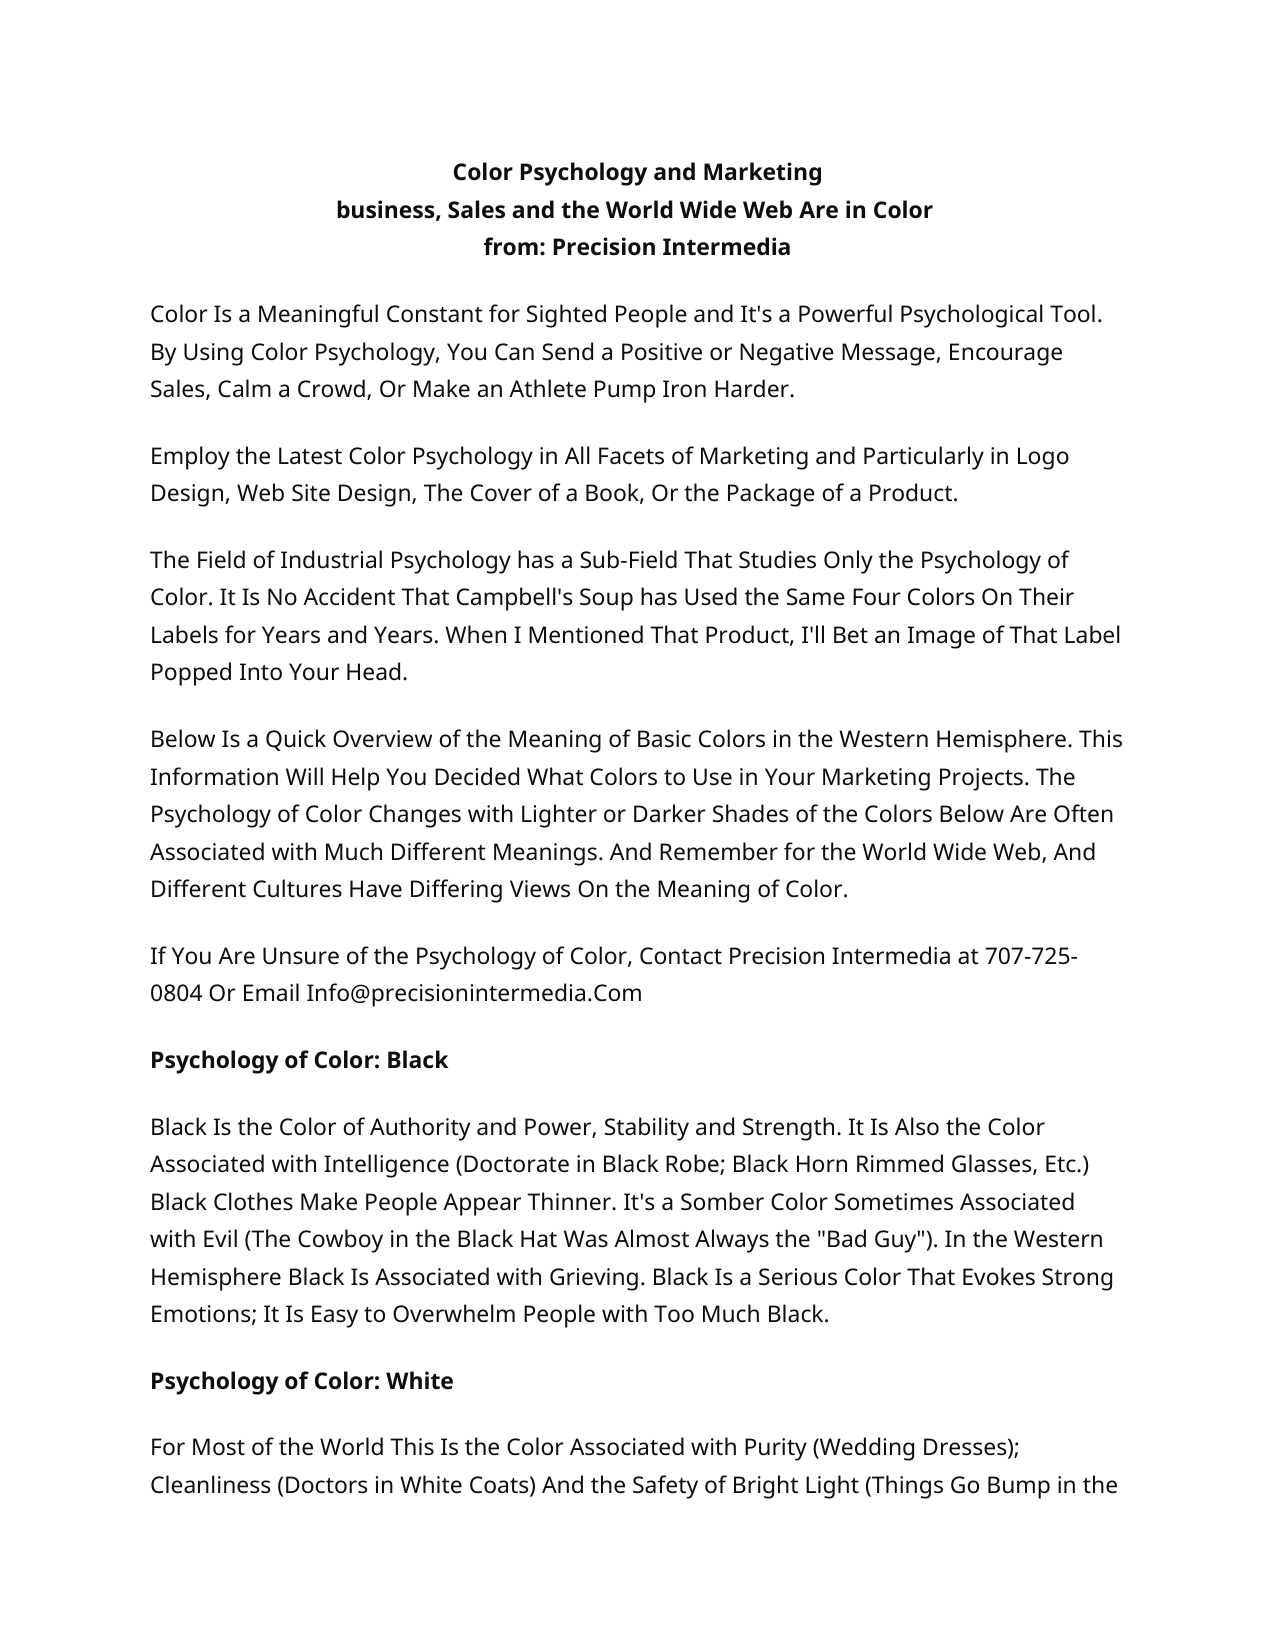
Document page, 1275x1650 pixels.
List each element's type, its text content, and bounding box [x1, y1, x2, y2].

text Psychology of Color: Black [150, 1037, 1125, 1075]
text The Field of Industrial Psychology has a Sub-Field That Studies Only the Psychology of Color. It Is No Accident That Campbell's Soup has Used the Same Four Colors On Their Labels for Years and Years. When I Mentioned That Product, I'll Bet an Image of That Label Popped Into Your Head. [150, 537, 1125, 687]
text Color Psychology and Marketing business, Sales and the World Wide Web Are in Color from: Precision Intermedia [150, 150, 1125, 262]
text Psychology of Color: White [150, 1358, 1125, 1396]
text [150, 1425, 1125, 1500]
text If You Are Unsure of the Psychology of Color, Contact Precision Intermedia at 707-725-0804 Or Email Info@precisionintermedia.Com [150, 933, 1125, 1008]
text Employ the Latest Color Psychology in All Facets of Marketing and Particularly in Logo Design, Web Site Design, The Cover of a Book, Or the Package of a Product. [150, 433, 1125, 508]
text Black Is the Color of Authority and Power, Stability and Strength. It Is Also the Color Associated with Intelligence (Doctorate in Black Robe; Black Horn Rimmed Glasses, Etc.) Black Clothes Make People Appear Thinner. It's a Somber Color Sometimes Associated with Evil (The Cowboy in the Black Hat Was Almost Always the "Bad Guy"). In the Western Hemisphere Black Is Associated with Grieving. Black Is a Serious Color That Evokes Strong Emotions; It Is Easy to Overwhelm People with Too Much Black. [150, 1104, 1125, 1329]
text Below Is a Quick Overview of the Meaning of Basic Colors in the Western Hemisphere. This Information Will Help You Decided What Colors to Use in Your Marketing Projects. The Psychology of Color Changes with Lighter or Darker Shades of the Colors Below Are Often Associated with Much Different Meanings. And Remember for the World Wide Web, And Different Cultures Have Differing Views On the Meaning of Color. [150, 717, 1125, 904]
text Color Is a Meaningful Constant for Sighted People and It's a Powerful Psychological Tool. By Using Color Psychology, You Can Send a Positive or Negative Message, Encourage Sales, Calm a Crowd, Or Make an Athlete Pump Iron Harder. [150, 292, 1125, 404]
